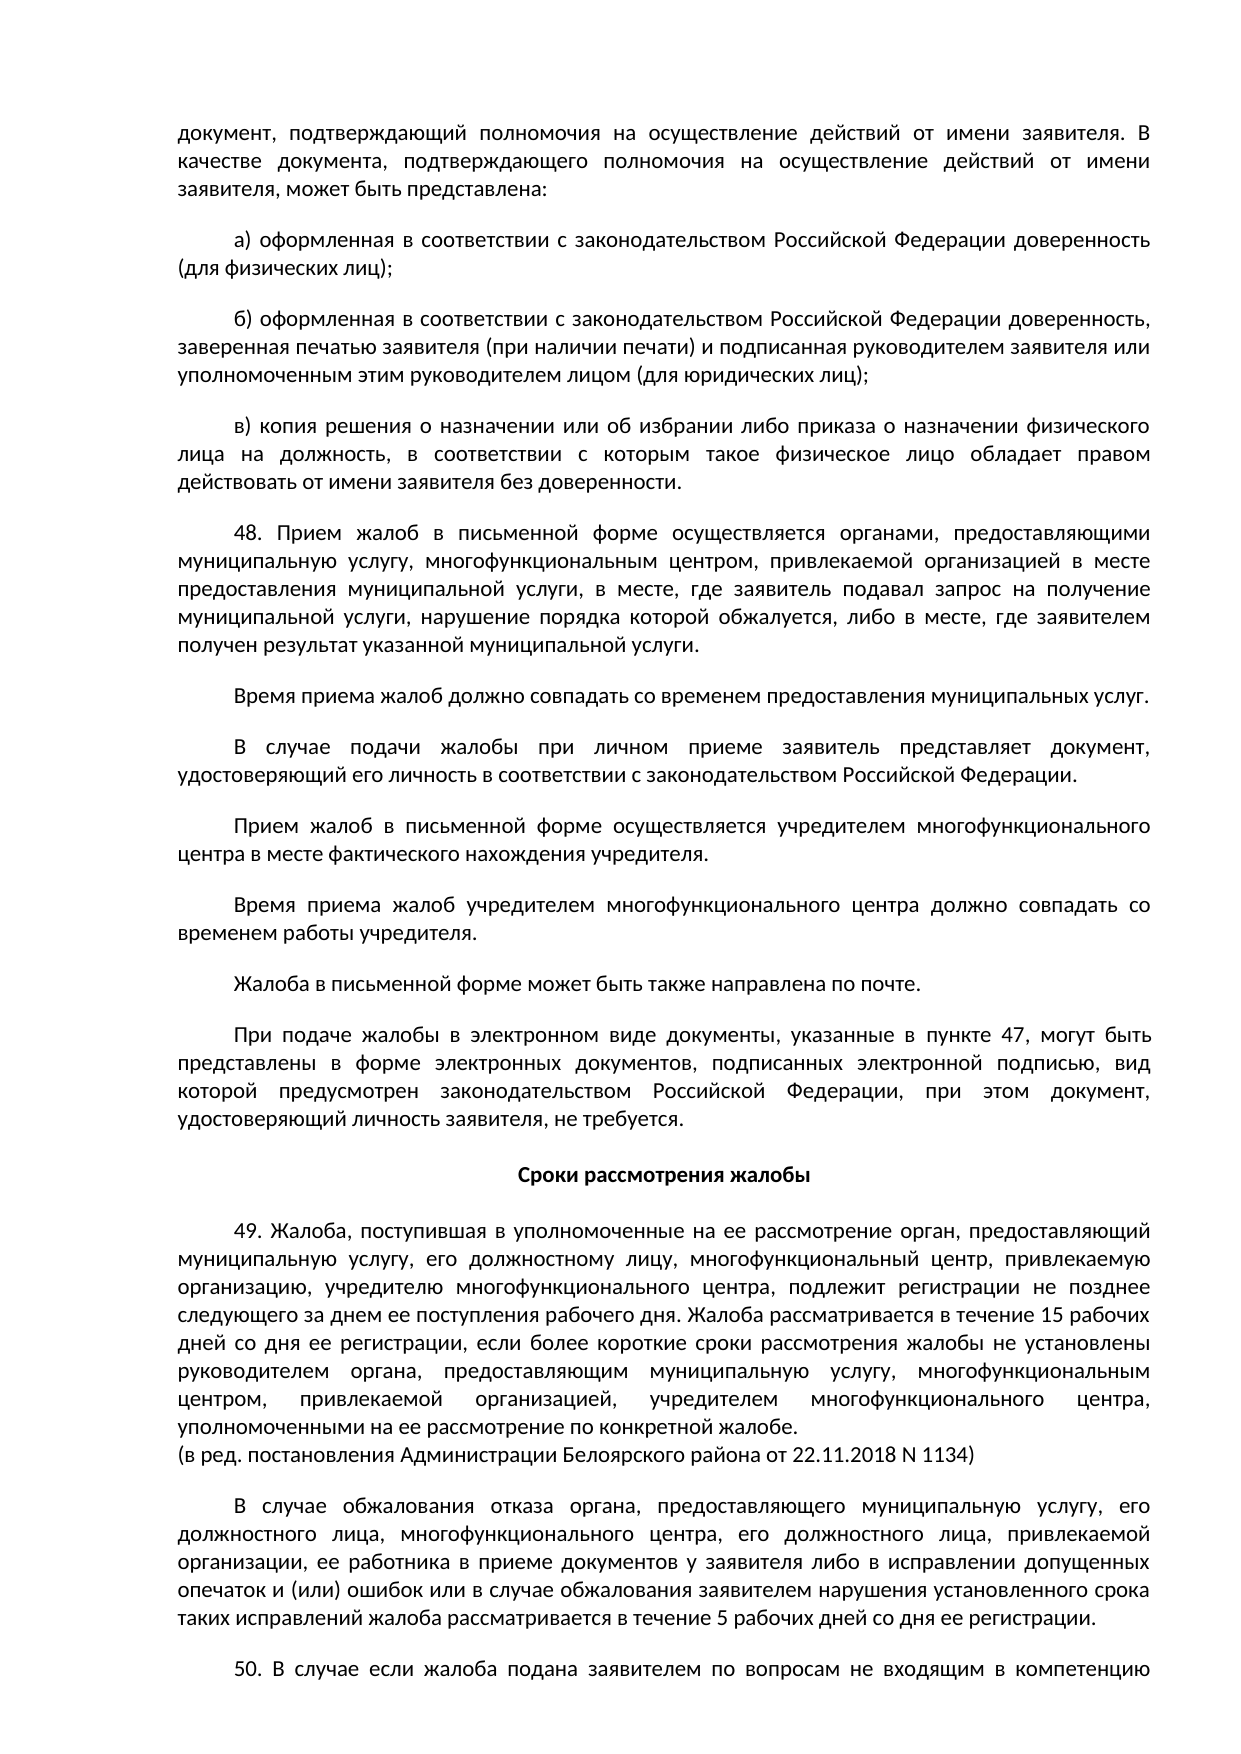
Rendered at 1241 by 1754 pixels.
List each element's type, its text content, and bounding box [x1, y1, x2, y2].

text в) копия решения о назначении или об избрании либо приказа о назначении физического лица на должность, в соответствии с которым такое физическое лицо обладает правом действовать от имени заявителя без доверенности. [177, 411, 1152, 495]
text 48. Прием жалоб в письменной форме осуществляется органами, предоставляющими муниципальную услугу, многофункциональным центром, привлекаемой организацией в месте предоставления муниципальной услуги, в месте, где заявитель подавал запрос на получение муниципальной услуги, нарушение порядка которой обжалуется, либо в месте, где заявителем получен результат указанной муниципальной услуги. [177, 518, 1152, 658]
text Время приема жалоб учредителем многофункционального центра должно совпадать со временем работы учредителя. [177, 890, 1152, 946]
text В случае подачи жалобы при личном приеме заявитель представляет документ, удостоверяющий его личность в соответствии с законодательством Российской Федерации. [177, 732, 1152, 788]
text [177, 118, 1152, 202]
text При подаче жалобы в электронном виде документы, указанные в пункте 47, могут быть представлены в форме электронных документов, подписанных электронной подписью, вид которой предусмотрен законодательством Российской Федерации, при этом документ, удостоверяющий личность заявителя, не требуется. [177, 1020, 1152, 1132]
text (в ред. постановления Администрации Белоярского района от 22.11.2018 N 1134) [177, 1440, 1152, 1468]
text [177, 1654, 1152, 1682]
text Прием жалоб в письменной форме осуществляется учредителем многофункционального центра в месте фактического нахождения учредителя. [177, 811, 1152, 867]
text б) оформленная в соответствии с законодательством Российской Федерации доверенность, заверенная печатью заявителя (при наличии печати) и подписанная руководителем заявителя или уполномоченным этим руководителем лицом (для юридических лиц); [177, 304, 1152, 388]
text 49. Жалоба, поступившая в уполномоченные на ее рассмотрение орган, предоставляющий муниципальную услугу, его должностному лицу, многофункциональный центр, привлекаемую организацию, учредителю многофункционального центра, подлежит регистрации не позднее следующего за днем ее поступления рабочего дня. Жалоба рассматривается в течение 15 рабочих дней со дня ее регистрации, если более короткие сроки рассмотрения жалобы не установлены руководителем органа, предоставляющим муниципальную услугу, многофункциональным центром, привлекаемой организацией, учредителем многофункционального центра, уполномоченными на ее рассмотрение по конкретной жалобе. [177, 1216, 1152, 1440]
text Время приема жалоб должно совпадать со временем предоставления муниципальных услуг. [177, 681, 1152, 709]
text а) оформленная в соответствии с законодательством Российской Федерации доверенность (для физических лиц); [177, 225, 1152, 281]
text Жалоба в письменной форме может быть также направлена по почте. [177, 969, 1152, 997]
title Сроки рассмотрения жалобы [177, 1160, 1152, 1188]
text В случае обжалования отказа органа, предоставляющего муниципальную услугу, его должностного лица, многофункционального центра, его должностного лица, привлекаемой организации, ее работника в приеме документов у заявителя либо в исправлении допущенных опечаток и (или) ошибок или в случае обжалования заявителем нарушения установленного срока таких исправлений жалоба рассматривается в течение 5 рабочих дней со дня ее регистрации. [177, 1491, 1152, 1631]
